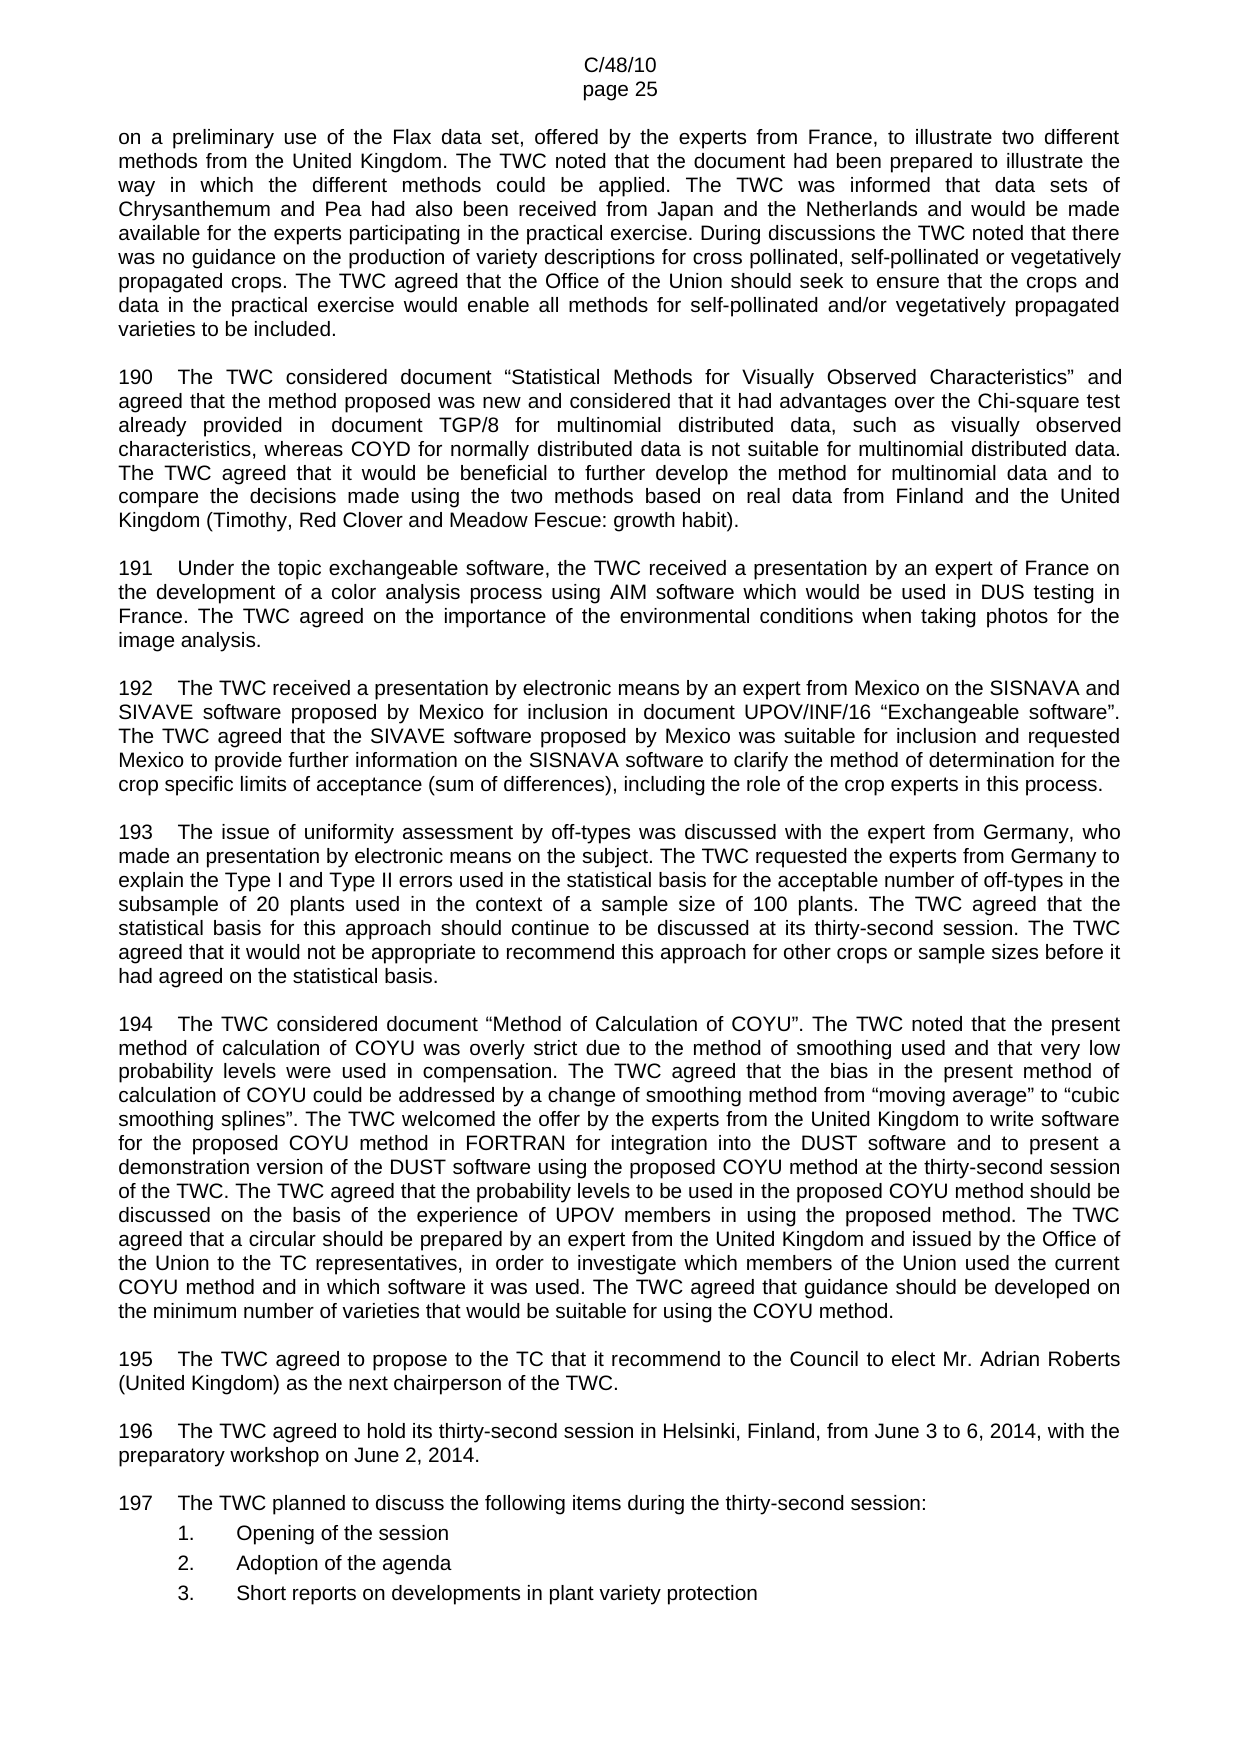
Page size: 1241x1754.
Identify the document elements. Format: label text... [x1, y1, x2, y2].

text The TWC agreed to propose to the TC that it recommend to the Council to elect Mr. Adrian Roberts (United Kingdom) as the next chairperson of the TWC. [118, 1347, 1122, 1395]
text The TWC agreed to hold its thirty-second session in Helsinki, Finland, from June 3 to 6, 2014, with the preparatory workshop on June 2, 2014. [118, 1419, 1122, 1467]
text The TWC received a presentation by electronic means by an expert from Mexico on the SISNAVA and SIVAVE software proposed by Mexico for inclusion in document UPOV/INF/16 “Exchangeable software”. The TWC agreed that the SIVAVE software proposed by Mexico was suitable for inclusion and requested Mexico to provide further information on the SISNAVA software to clarify the method of determination for the crop specific limits of acceptance (sum of differences), including the role of the crop experts in this process. [118, 676, 1122, 796]
text Under the topic exchangeable software, the TWC received a presentation by an expert of France on the development of a color analysis process using AIM software which would be used in DUS testing in France. The TWC agreed on the importance of the environmental conditions when taking photos for the image analysis. [118, 556, 1122, 652]
text The TWC planned to discuss the following items during the thirty-second session: [118, 1491, 1122, 1514]
text The TWC considered document “Statistical Methods for Visually Observed Characteristics” and agreed that the method proposed was new and considered that it had advantages over the Chi-square test already provided in document TGP/8 for multinomial distributed data, such as visually observed characteristics, whereas COYD for normally distributed data is not suitable for multinomial distributed data. The TWC agreed that it would be beneficial to further develop the method for multinomial data and to compare the decisions made using the two methods based on real data from Finland and the United Kingdom (Timothy, Red Clover and Meadow Fescue: growth habit). [118, 364, 1122, 532]
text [118, 125, 1122, 341]
text The TWC considered document “Method of Calculation of COYU”. The TWC noted that the present method of calculation of COYU was overly strict due to the method of smoothing used and that very low probability levels were used in compensation. The TWC agreed that the bias in the present method of calculation of COYU could be addressed by a change of smoothing method from “moving average” to “cubic smoothing splines”. The TWC welcomed the offer by the experts from the United Kingdom to write software for the proposed COYU method in FORTRAN for integration into the DUST software and to present a demonstration version of the DUST software using the proposed COYU method at the thirty-second session of the TWC. The TWC agreed that the probability levels to be used in the proposed COYU method should be discussed on the basis of the experience of UPOV members in using the proposed method. The TWC agreed that a circular should be prepared by an expert from the United Kingdom and issued by the Office of the Union to the TC representatives, in order to investigate which members of the Union used the current COYU method and in which software it was used. The TWC agreed that guidance should be developed on the minimum number of varieties that would be suitable for using the COYU method. [118, 1011, 1122, 1323]
text 3. Short reports on developments in plant variety protection [177, 1581, 1122, 1605]
text 2. Adoption of the agenda [177, 1551, 1122, 1575]
text The issue of uniformity assessment by off-types was discussed with the expert from Germany, who made an presentation by electronic means on the subject. The TWC requested the experts from Germany to explain the Type I and Type II errors used in the statistical basis for the acceptable number of off-types in the subsample of 20 plants used in the context of a sample size of 100 plants. The TWC agreed that the statistical basis for this approach should continue to be discussed at its thirty-second session. The TWC agreed that it would not be appropriate to recommend this approach for other crops or sample sizes before it had agreed on the statistical basis. [118, 820, 1122, 987]
text 1. Opening of the session [177, 1521, 1122, 1545]
